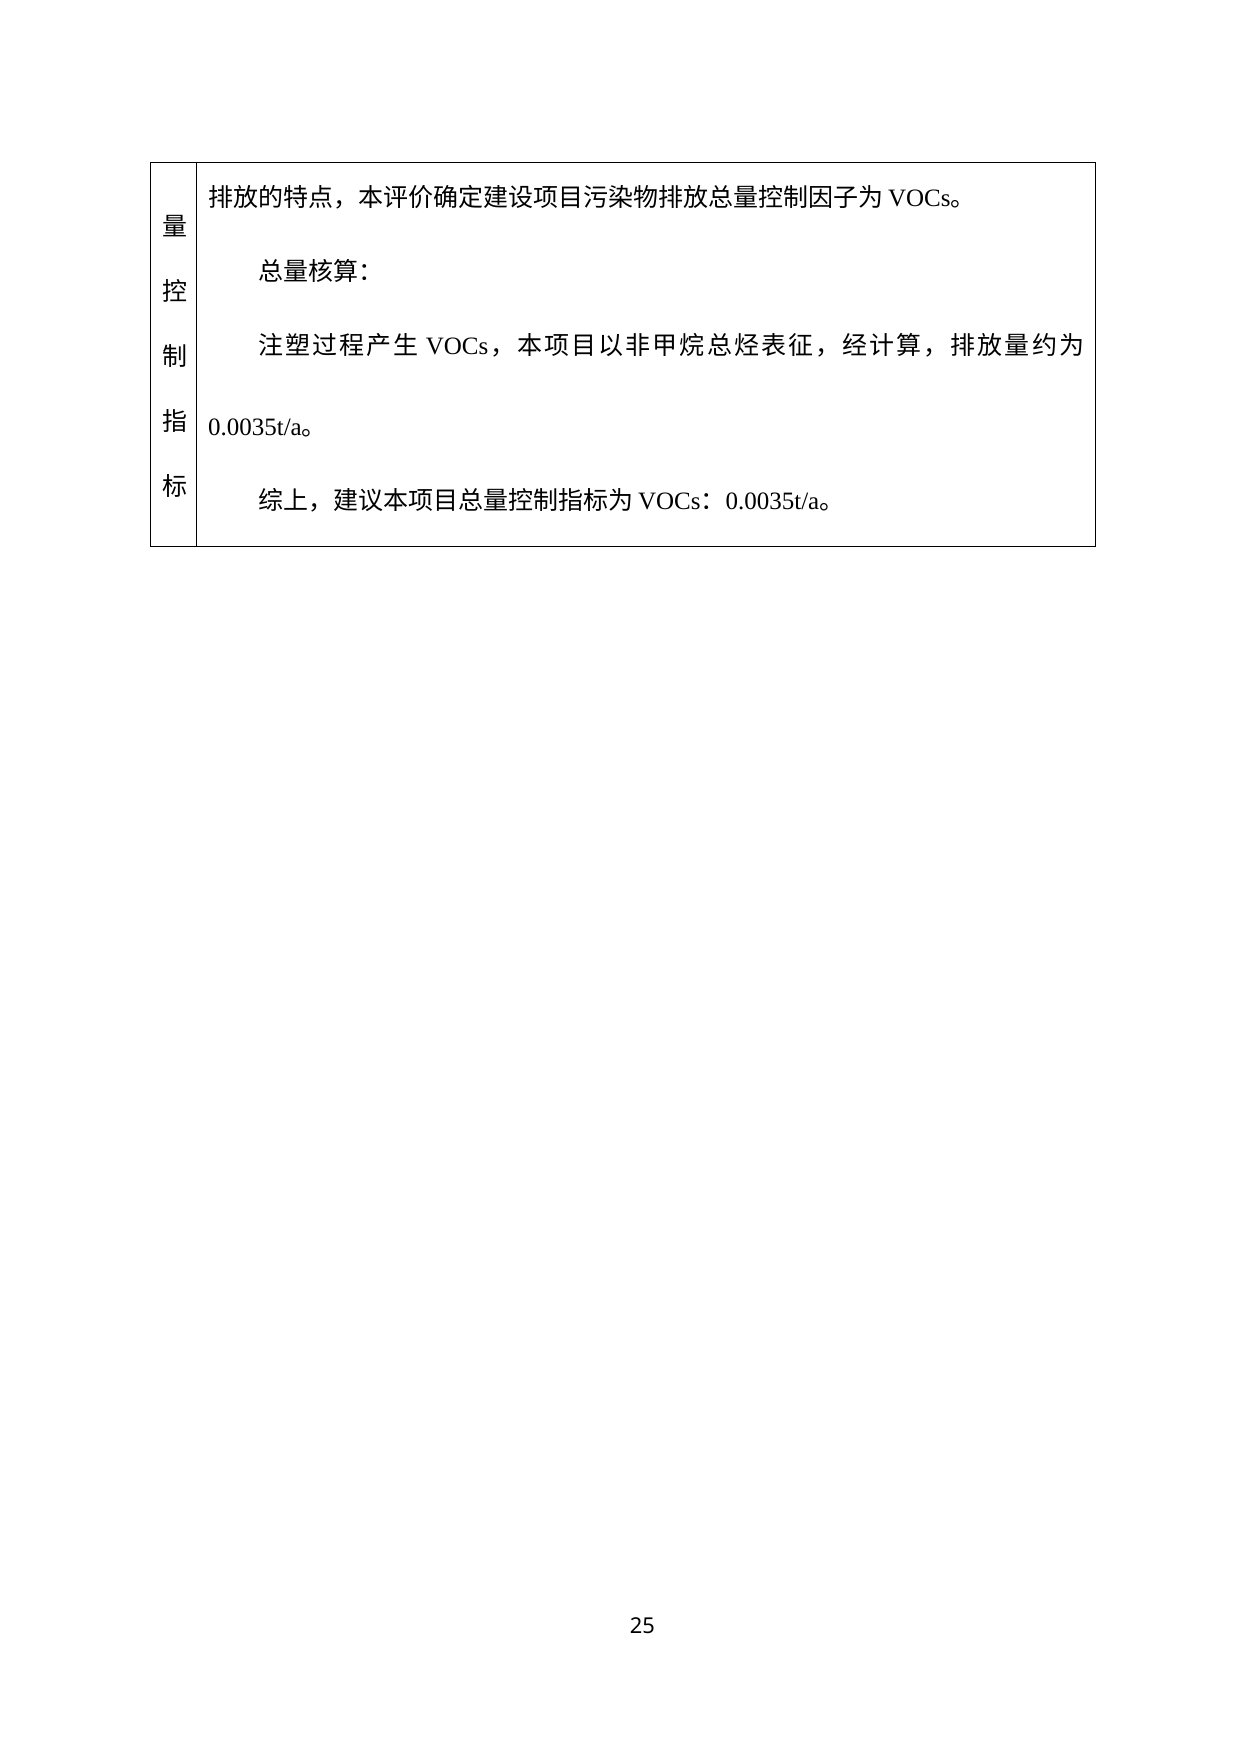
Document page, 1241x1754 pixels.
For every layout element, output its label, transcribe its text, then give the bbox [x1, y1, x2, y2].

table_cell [197, 163, 1095, 546]
table_cell 总量控制指标 [151, 163, 196, 546]
